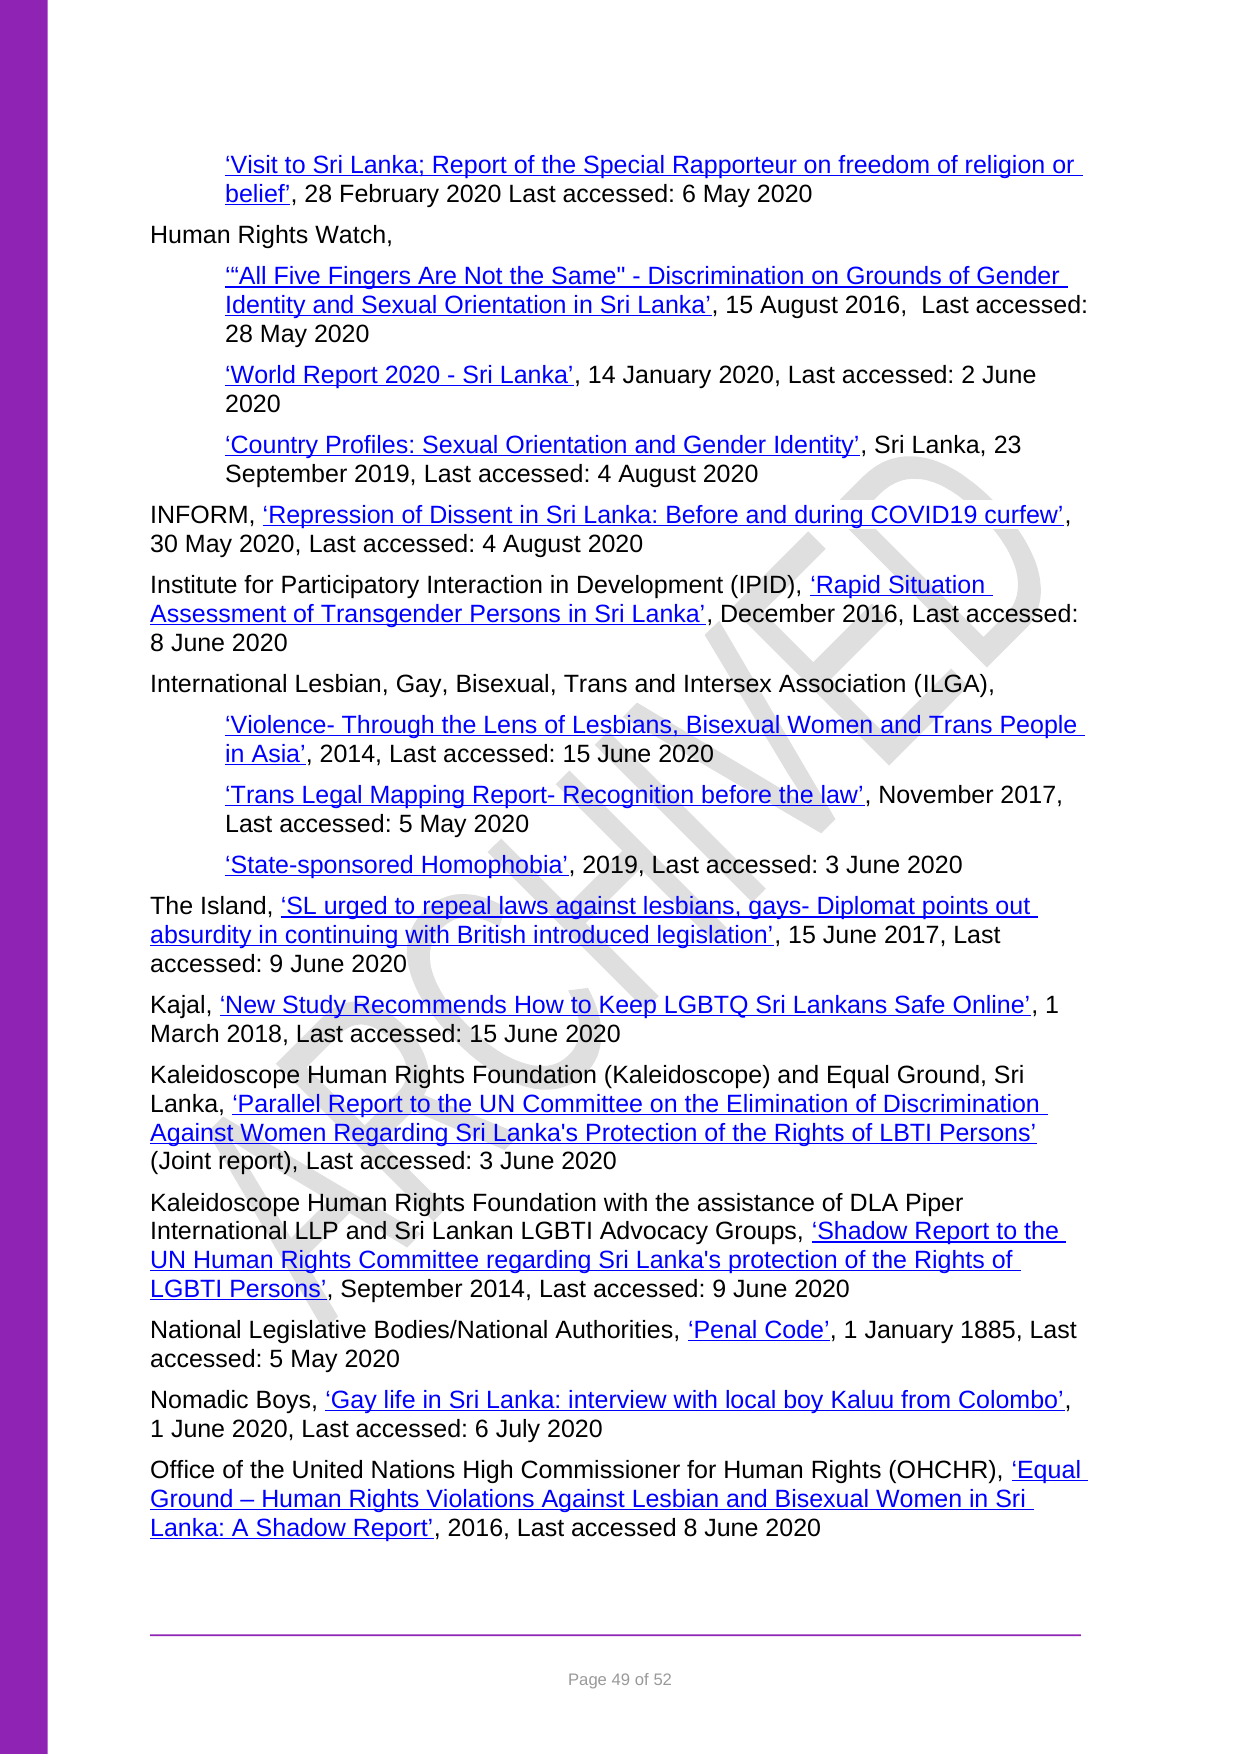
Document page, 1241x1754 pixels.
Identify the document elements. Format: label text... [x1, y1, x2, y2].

text National Legislative Bodies/National Authorities, ‘Penal Code’, 1 January 1885, Last accessed: 5 May 2020 [150, 1315, 1090, 1372]
text ‘World Report 2020 - Sri Lanka’, 14 January 2020, Last accessed: 2 June 2020 [225, 360, 1090, 417]
text ‘“All Five Fingers Are Not the Same" - Discrimination on Grounds of Gender Identity and Sexual Orientation in Sri Lanka’, 15 August 2016, ‌‌ Last accessed: 28 May 2020 [225, 261, 1090, 347]
text ‘Country Profiles: Sexual Orientation and Gender Identity’, Sri Lanka, 23 September 2019, Last accessed: 4 August 2020 [225, 430, 1090, 487]
text Human Rights Watch, [150, 220, 1090, 249]
text International Lesbian, Gay, Bisexual, Trans and Intersex Association (ILGA), [150, 669, 1090, 697]
text Kaleidoscope Human Rights Foundation (Kaleidoscope) and Equal Ground, Sri Lanka, ‘Parallel Report to the UN Committee on the Elimination of Discrimination Against Women Regarding Sri Lanka's Protection of the Rights of LBTI Persons’ (Joint report), Last accessed: 3 June 2020 [150, 1060, 1090, 1175]
text ‘Visit to Sri Lanka; Report of the Special Rapporteur on freedom of religion or belief’, 28 February 2020 Last accessed: 6 May 2020 [225, 150, 1090, 207]
text Kajal, ‘New Study Recommends How to Keep LGBTQ Sri Lankans Safe Online’, 1 March 2018, Last accessed: 15 June 2020 [150, 990, 1090, 1047]
text The Island, ‘SL urged to repeal laws against lesbians, gays- Diplomat points out absurdity in continuing with British introduced legislation’, 15 June 2017, Last accessed: 9 June 2020 [150, 891, 1090, 977]
text ‘Trans Legal Mapping Report- Recognition before the law’, November 2017, Last accessed: 5 May 2020 [225, 780, 1090, 837]
text Institute for Participatory Interaction in Development (IPID), ‘Rapid Situation Assessment of Transgender Persons in Sri Lanka’, December 2016, Last accessed: 8 June 2020 [150, 570, 1090, 656]
text ‘State-sponsored Homophobia’, 2019, Last accessed: 3 June 2020 [225, 850, 1090, 879]
text ‘Violence- Through the Lens of Lesbians, Bisexual Women and Trans People in Asia’, 2014, Last accessed: 15 June 2020 [225, 710, 1090, 767]
text Kaleidoscope Human Rights Foundation with the assistance of DLA Piper International LLP and Sri Lankan LGBTI Advocacy Groups, ‘Shadow Report to the UN Human Rights Committee regarding Sri Lanka's protection of the Rights of LGBTI Persons’, September 2014, Last accessed: 9 June 2020 [150, 1187, 1090, 1302]
text Nomadic Boys, ‘Gay life in Sri Lanka: interview with local boy Kaluu from Colombo’, 1 June 2020, Last accessed: 6 July 2020 [150, 1385, 1090, 1442]
text Office of the United Nations High Commissioner for Human Rights (OHCHR), ‘Equal Ground – Human Rights Violations Against Lesbian and Bisexual Women in Sri Lanka: A Shadow Report’, 2016, Last accessed 8 June 2020 [150, 1455, 1090, 1541]
text INFORM, ‘Repression of Dissent in Sri Lanka: Before and during COVID19 curfew’, 30 May 2020, Last accessed: 4 August 2020 [308, 500, 1090, 557]
